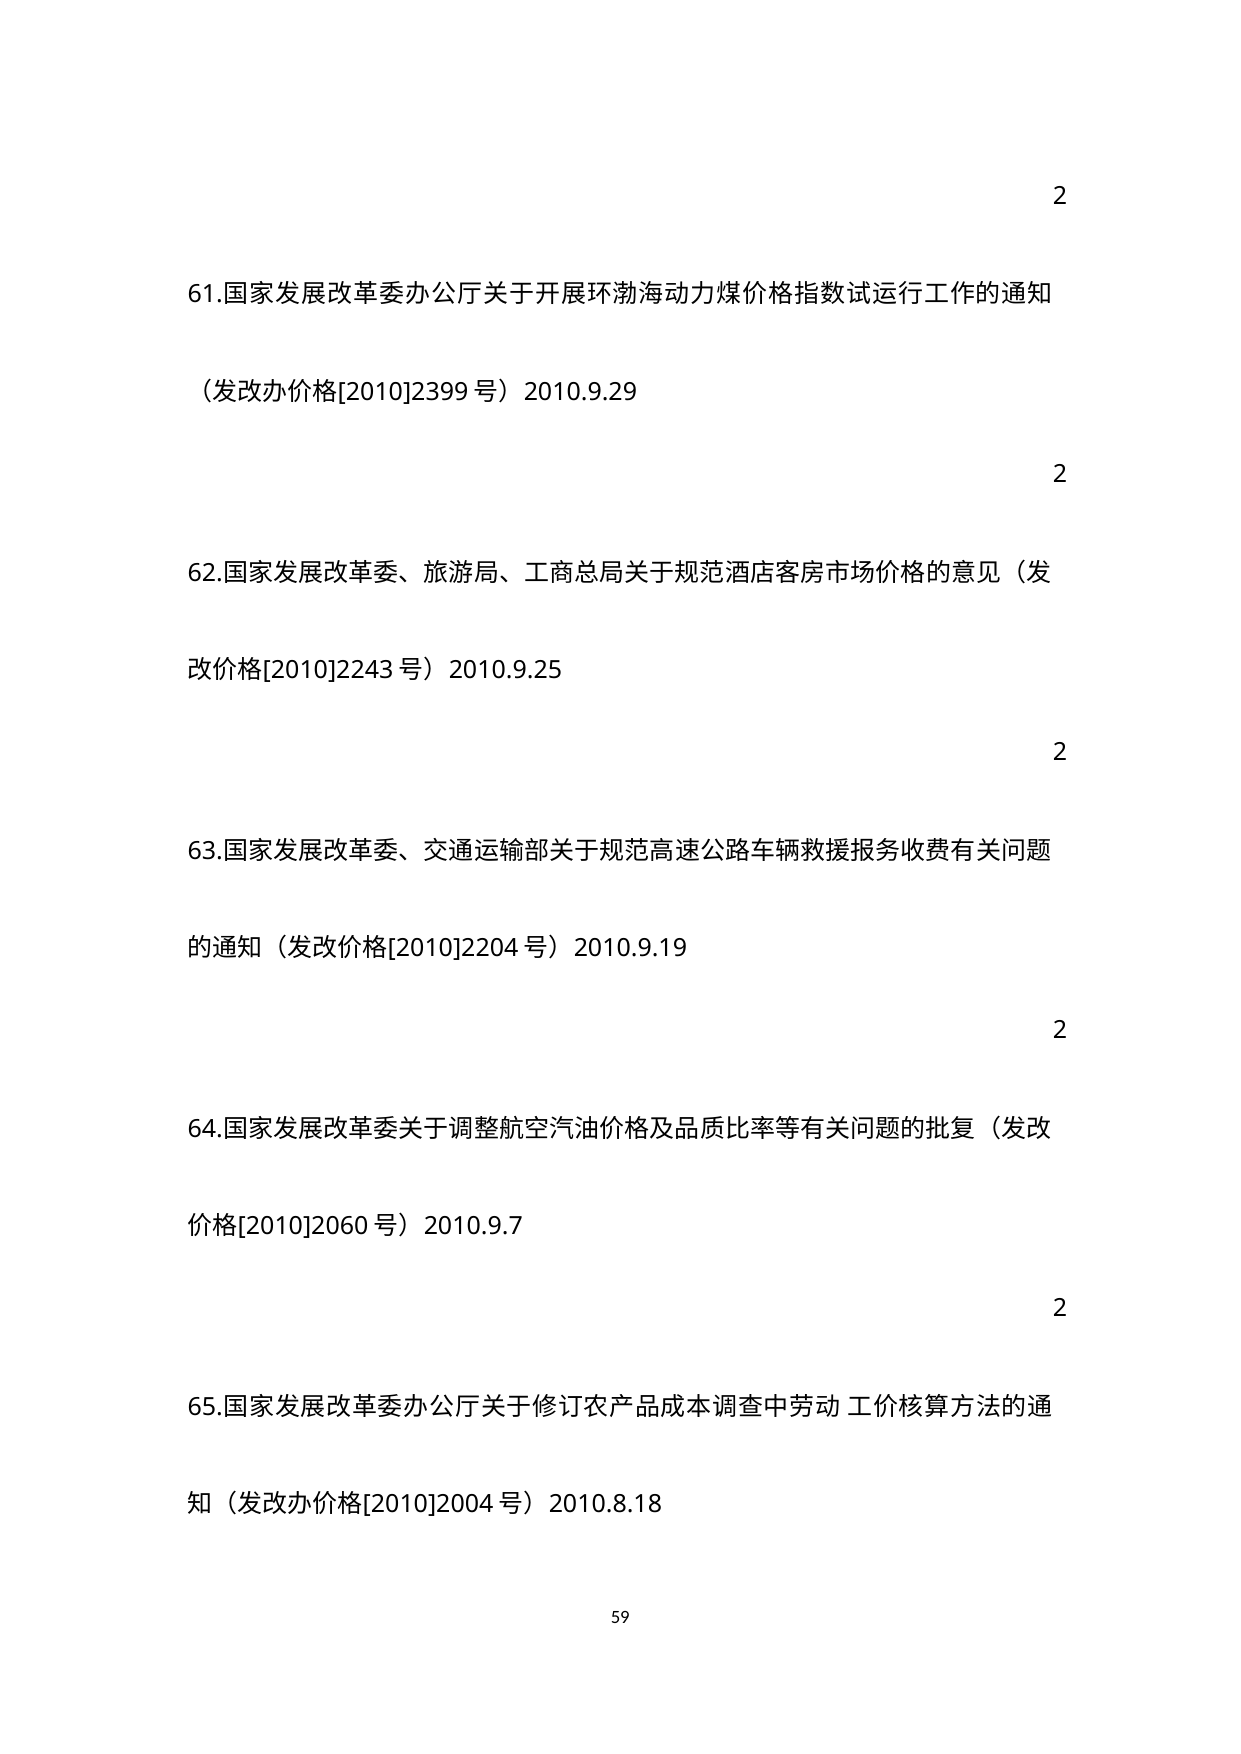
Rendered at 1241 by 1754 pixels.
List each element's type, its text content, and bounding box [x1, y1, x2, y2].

text 263.国家发展改革委、交通运输部关于规范高速公路车辆救援报务收费有关问题的通知（发改价格[2010]2204号）2010.9.19 [187, 718, 1053, 978]
text 265.国家发展改革委办公厅关于修订农产品成本调查中劳动 工价核算方法的通知（发改办价格[2010]2004号）2010.8.18 [187, 1274, 1053, 1534]
text 264.国家发展改革委关于调整航空汽油价格及品质比率等有关问题的批复（发改价格[2010]2060号）2010.9.7 [187, 996, 1053, 1256]
text 262.国家发展改革委、旅游局、工商总局关于规范酒店客房市场价格的意见（发改价格[2010]2243号）2010.9.25 [187, 440, 1053, 700]
text 261.国家发展改革委办公厅关于开展环渤海动力煤价格指数试运行工作的通知（发改办价格[2010]2399号）2010.9.29 [187, 162, 1053, 422]
